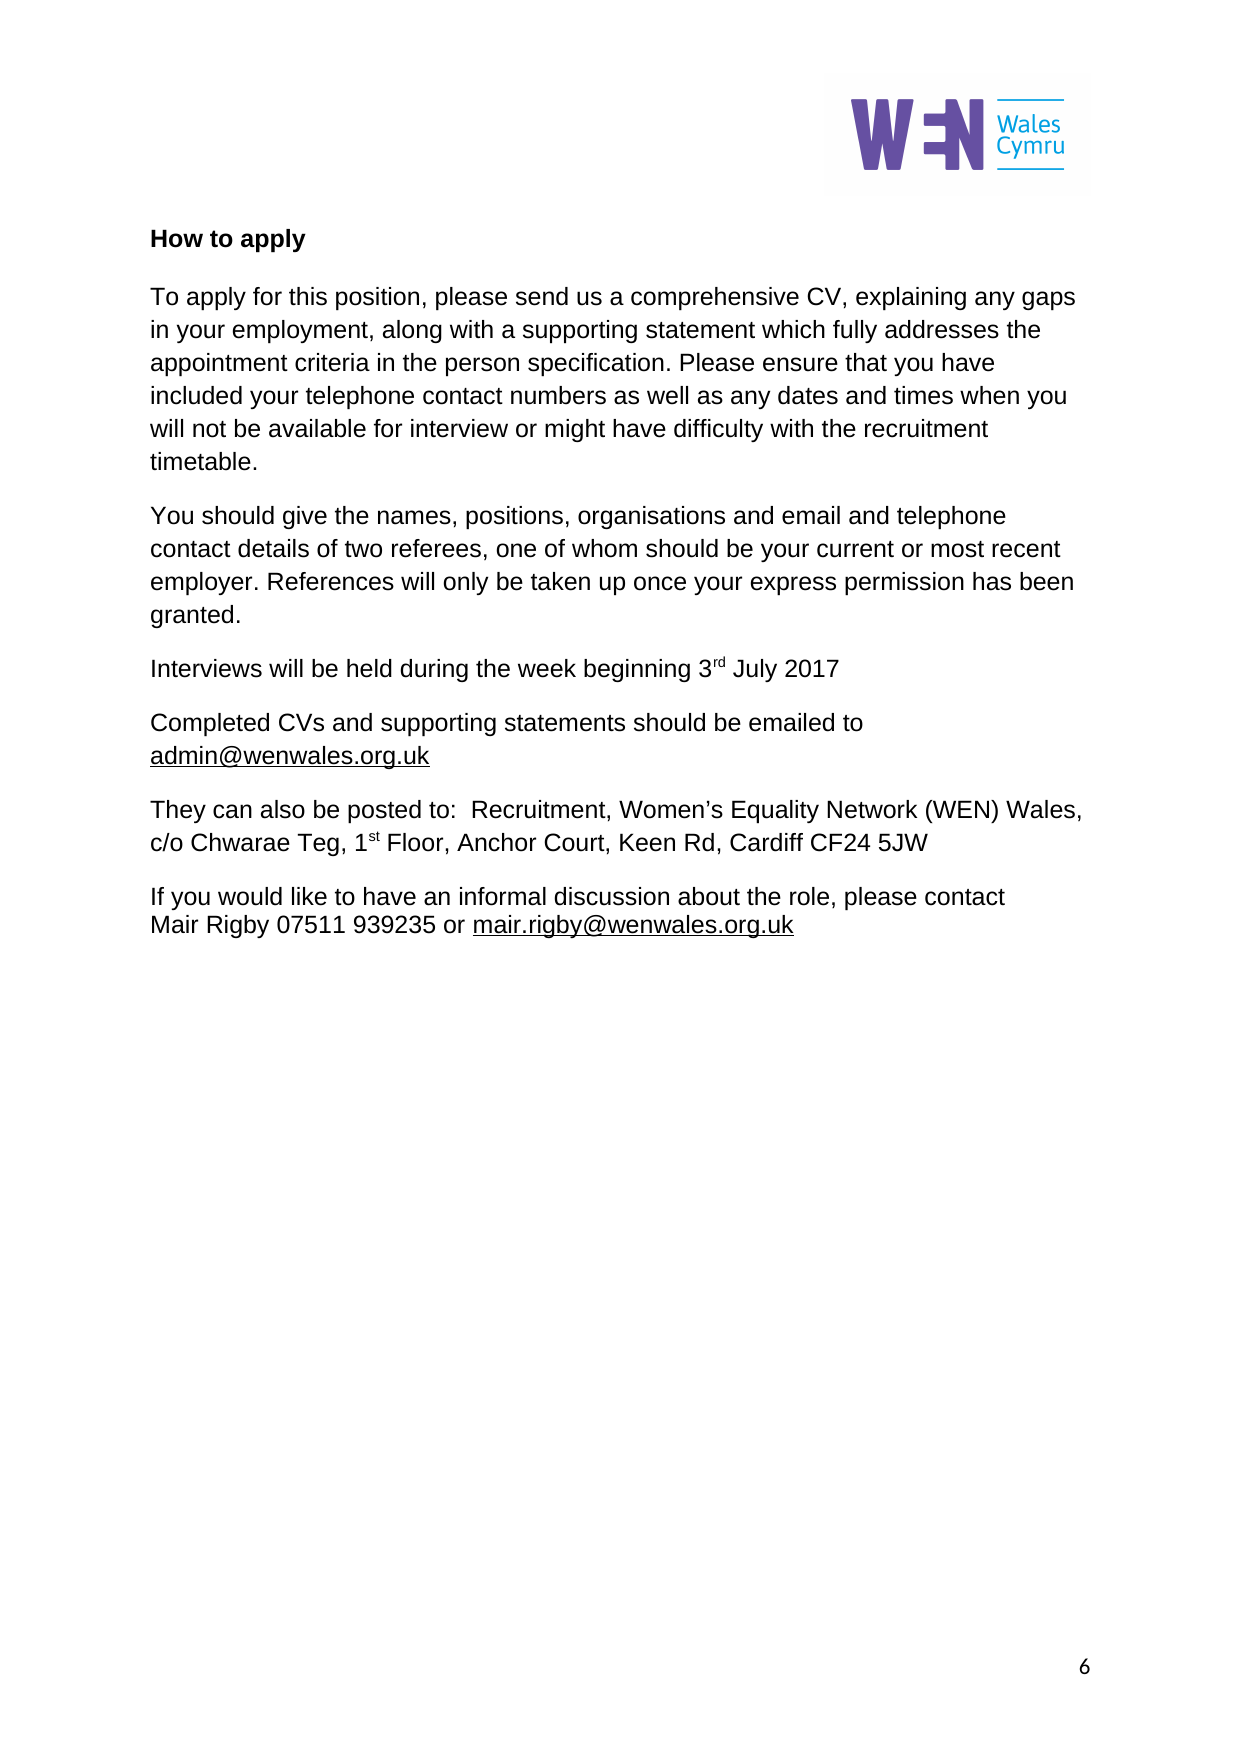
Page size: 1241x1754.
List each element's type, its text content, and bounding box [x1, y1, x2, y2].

text If you would like to have an informal discussion about the role, please contact [150, 881, 1090, 910]
text Mair Rigby 07511 939235 or mair.rigby@wenwales.org.uk [150, 910, 1090, 939]
text How to apply [150, 224, 1090, 253]
text To apply for this position, please send us a comprehensive CV, explaining any gaps in your employment, along with a supporting statement which fully addresses the appointment criteria in the person specification. Please ensure that you have included your telephone contact numbers as well as any dates and times when you will not be available for interview or might have difficulty with the recruitment timetable. [150, 282, 1090, 476]
text Interviews will be held during the week beginning 3rd July 2017 [150, 654, 1090, 683]
text You should give the names, positions, organisations and email and telephone contact details of two referees, one of whom should be your current or most recent employer. References will only be taken up once your express permission has been granted. [150, 501, 1090, 629]
text They can also be posted to: Recruitment, Women’s Equality Network (WEN) Wales, c/o Chwarae Teg, 1st Floor, Anchor Court, Keen Rd, Cardiff CF24 5JW [150, 794, 1090, 856]
picture [824, 73, 1091, 196]
text Completed CVs and supporting statements should be emailed to admin@wenwales.org.uk [150, 708, 1090, 769]
